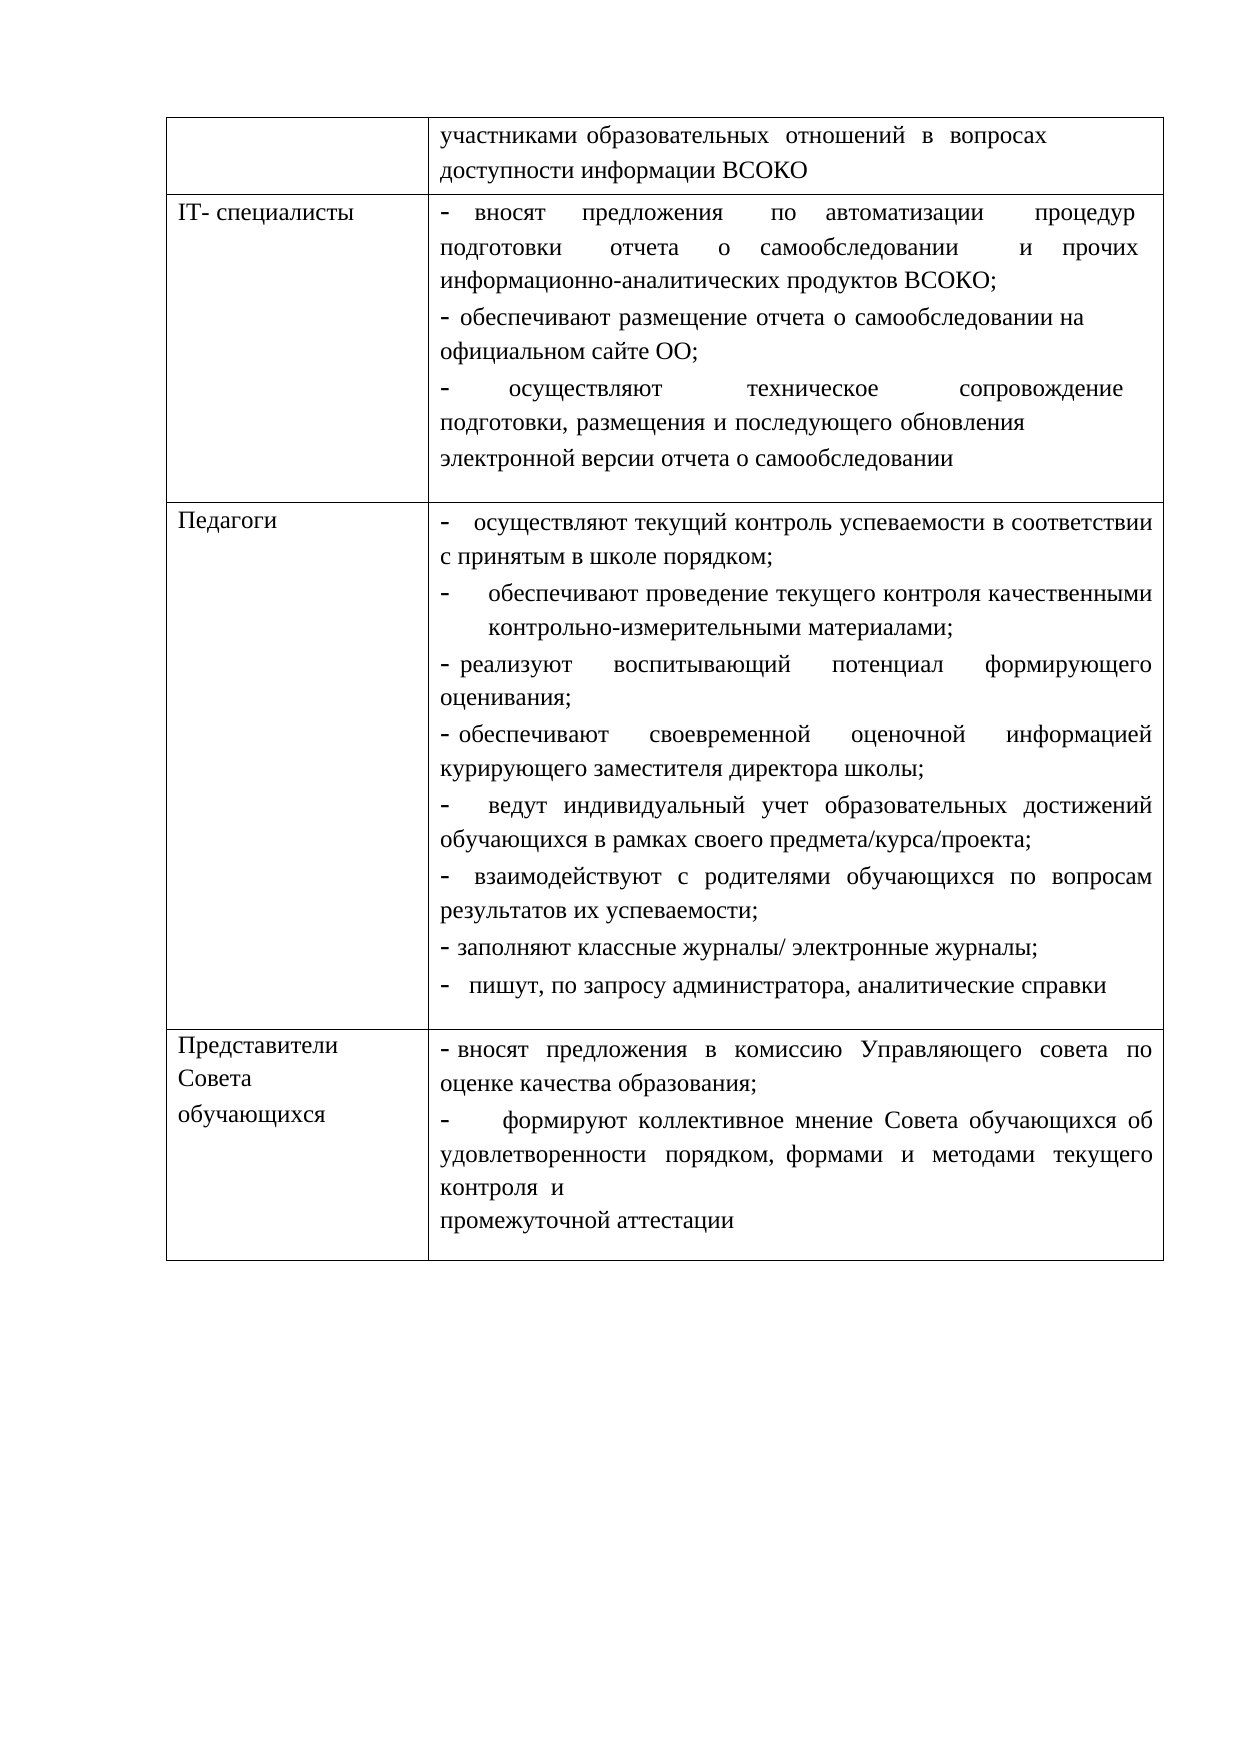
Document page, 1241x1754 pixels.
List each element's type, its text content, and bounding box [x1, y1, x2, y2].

table_cell осуществляют текущий контроль успеваемости в соответствии с принятым в школе порядком; обеспечивают проведение текущего контроля качественными контрольно-измерительными материалами; реализуют воспитывающий потенциал формирующего оценивания; обеспечивают своевременной оценочной информацией курирующего заместителя директора школы; ведут индивидуальный учет образовательных достижений обучающихся в рамках своего предмета/курса/проекта; взаимодействуют с родителями обучающихся по вопросам результатов их успеваемости; заполняют классные журналы/ электронные журналы; пишут, по запросу администратора, аналитические справки [429, 503, 1163, 1029]
table_cell вносят предложения в комиссию Управляющего совета по оценке качества образования; формируют коллективное мнение Совета обучающихся об удовлетворенности порядком, формами и методами текущего контроля и промежуточной аттестации [429, 1030, 1163, 1260]
table_cell вносят предложения по автоматизации процедур подготовки отчета о самообследовании и прочих информационно-аналитических продуктов ВСОКО; обеспечивают размещение отчета о самообследовании на официальном сайте ОО; осуществляют техническое сопровождение подготовки, размещения и последующего обновления электронной версии отчета о самообследовании [429, 195, 1163, 502]
table_cell Представители Совета обучающихся [167, 1030, 428, 1260]
table_header [167, 118, 428, 193]
table_cell Педагоги [167, 503, 428, 1029]
table_cell IT- специалисты [167, 195, 428, 502]
table_header участниками образовательных отношений в вопросах доступности информации ВСОКО [429, 118, 1163, 193]
